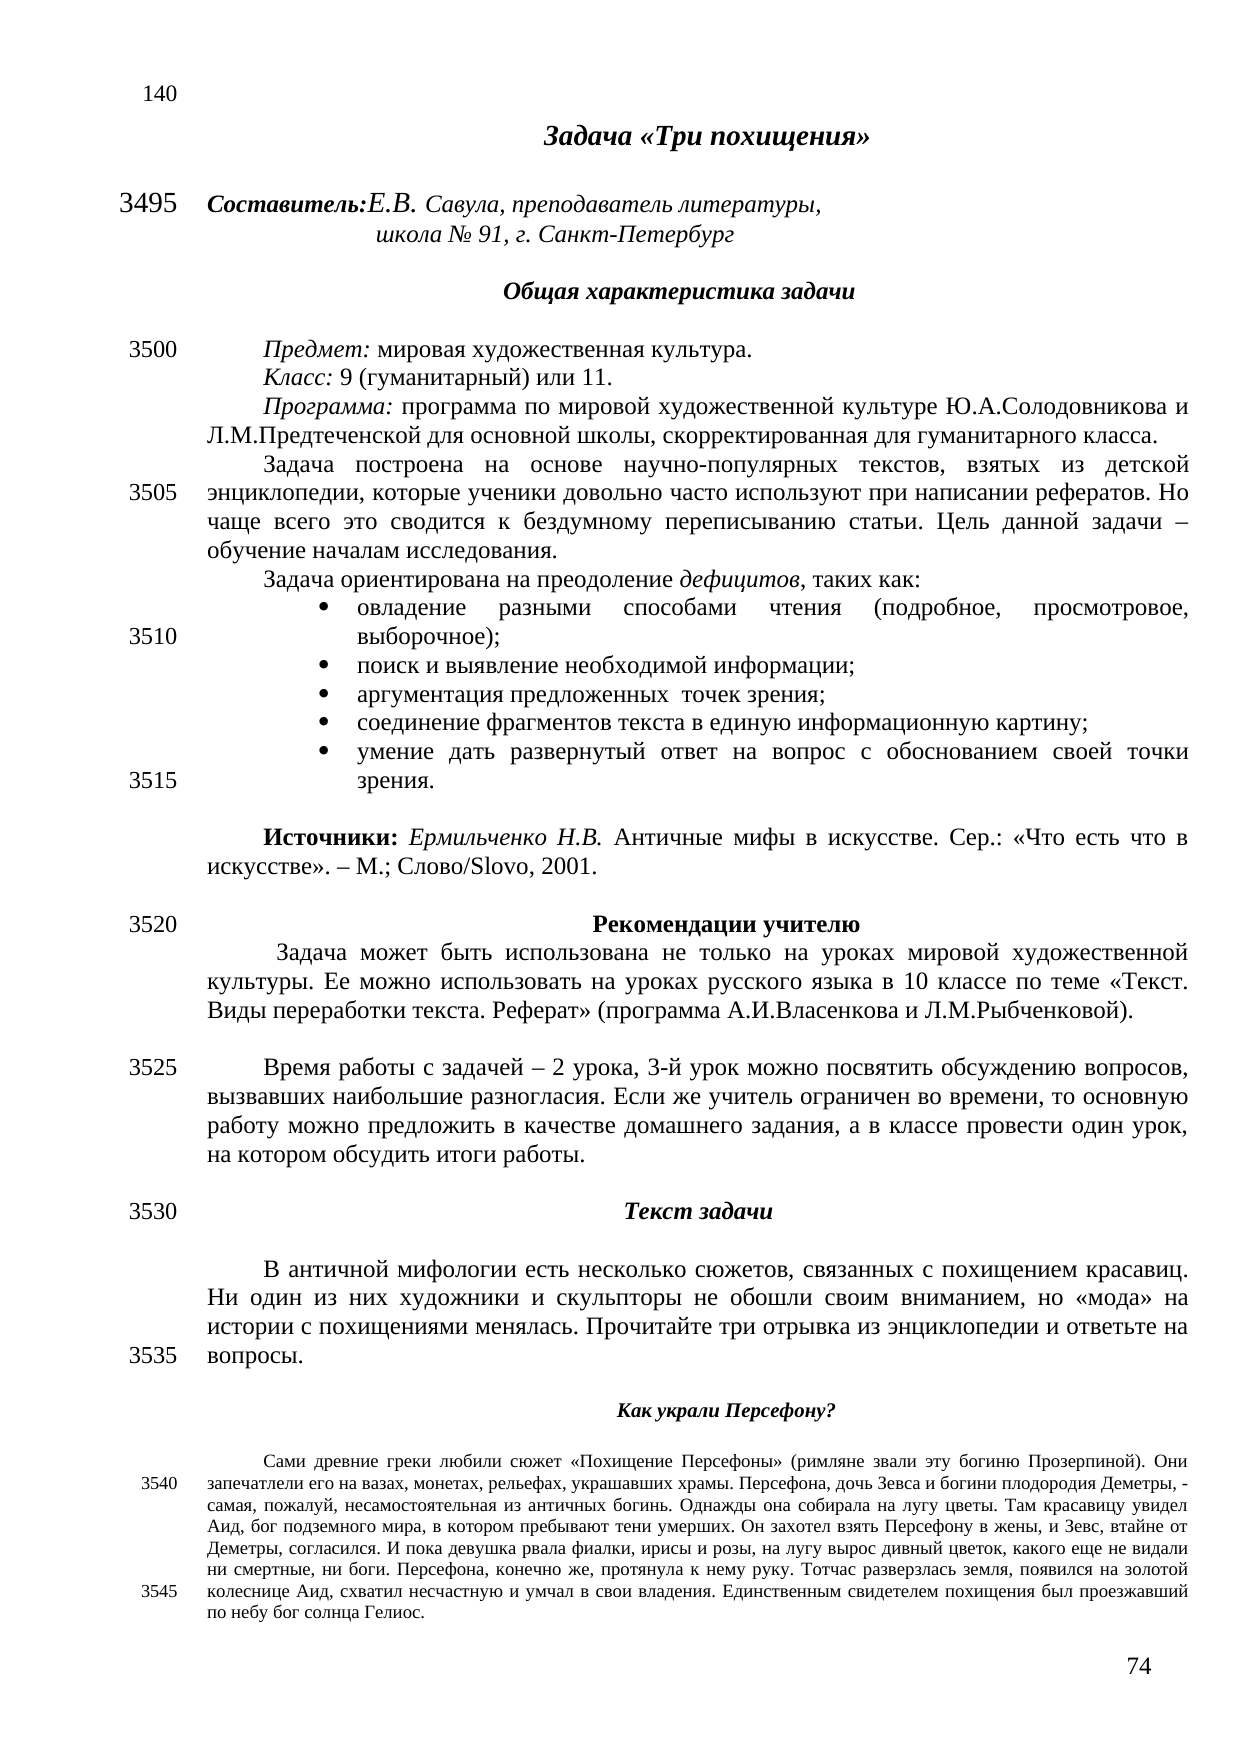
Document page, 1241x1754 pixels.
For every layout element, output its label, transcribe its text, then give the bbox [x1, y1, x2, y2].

text В античной мифологии есть несколько сюжетов, связанных с похищением красавиц. Ни один из них художники и скульпторы не обошли своим вниманием, но «мода» на истории с похищениями менялась. Прочитайте три отрывка из энциклопедии и ответьте на вопросы. [207, 1254, 1190, 1369]
text Сами древние греки любили сюжет «Похищение Персефоны» (римляне звали эту богиню Прозерпиной). Они запечатлели его на вазах, монетах, рельефах, украшавших храмы. Персефона, дочь Зевса и богини плодородия Деметры, - самая, пожалуй, несамостоятельная из античных богинь. Однажды она собирала на лугу цветы. Там красавицу увидел Аид, бог подземного мира, в котором пребывают тени умерших. Он захотел взять Персефону в жены, и Зевс, втайне от Деметры, согласился. И пока девушка рвала фиалки, ирисы и розы, на лугу вырос дивный цветок, какого еще не видали ни смертные, ни боги. Персефона, конечно же, протянула к нему руку. Тотчас разверзлась земля, появился на золотой колеснице Аид, схватил несчастную и умчал в свои владения. Единственным свидетелем похищения был проезжавший по небу бог солнца Гелиос. [207, 1450, 1190, 1623]
text Источники: Ермильченко Н.В. Античные мифы в искусстве. Сер.: «Что есть что в искусстве». – М.; Слово/Slovo, 2001. [207, 822, 1190, 880]
text Время работы с задачей – 2 урока, 3-й урок можно посвятить обсуждению вопросов, вызвавших наибольшие разногласия. Если же учитель ограничен во времени, то основную работу можно предложить в качестве домашнего задания, а в классе провести один урок, на котором обсудить итоги работы. [207, 1052, 1190, 1167]
list поиск и выявление необходимой информации; [319, 650, 1190, 679]
text Программа: программа по мировой художественной культуре Ю.А.Солодовникова и Л.М.Предтеченской для основной школы, скорректированная для гуманитарного класса. [207, 391, 1190, 449]
text Задача построена на основе научно-популярных текстов, взятых из детской энциклопедии, которые ученики довольно часто используют при написании рефератов. Но чаще всего это сводится к бездумному переписыванию статьи. Цель данной задачи – обучение началам исследования. [207, 449, 1190, 564]
list овладение разными способами чтения (подробное, просмотровое, выборочное); [319, 592, 1190, 650]
text Составитель:Е.В. Савула, преподаватель литературы, [207, 185, 1152, 219]
text Задача может быть использована не только на уроках мировой художественной культуры. Ее можно использовать на уроках русского языка в 10 классе по теме «Текст. Виды переработки текста. Реферат» (программа А.И.Власенкова и Л.М.Рыбченковой). [207, 937, 1190, 1024]
list умение дать развернутый ответ на вопрос с обоснованием своей точки зрения. [319, 736, 1190, 794]
text Общая характеристика задачи [207, 276, 1152, 305]
text Задача ориентирована на преодоление дефицитов, таких как: [207, 564, 1190, 592]
text школа № 91, г. Санкт-Петербург [207, 219, 1152, 247]
list аргументация предложенных точек зрения; [319, 679, 1190, 707]
text Как украли Персефону? [207, 1397, 1190, 1422]
text Текст задачи [207, 1196, 1190, 1225]
text Рекомендации учителю [207, 909, 1190, 937]
text Класс: 9 (гуманитарный) или 11. [207, 362, 1190, 391]
text Предмет: мировая художественная культура. [207, 334, 1190, 362]
text Задача «Три похищения» [207, 118, 1152, 152]
list соединение фрагментов текста в единую информационную картину; [319, 707, 1190, 736]
